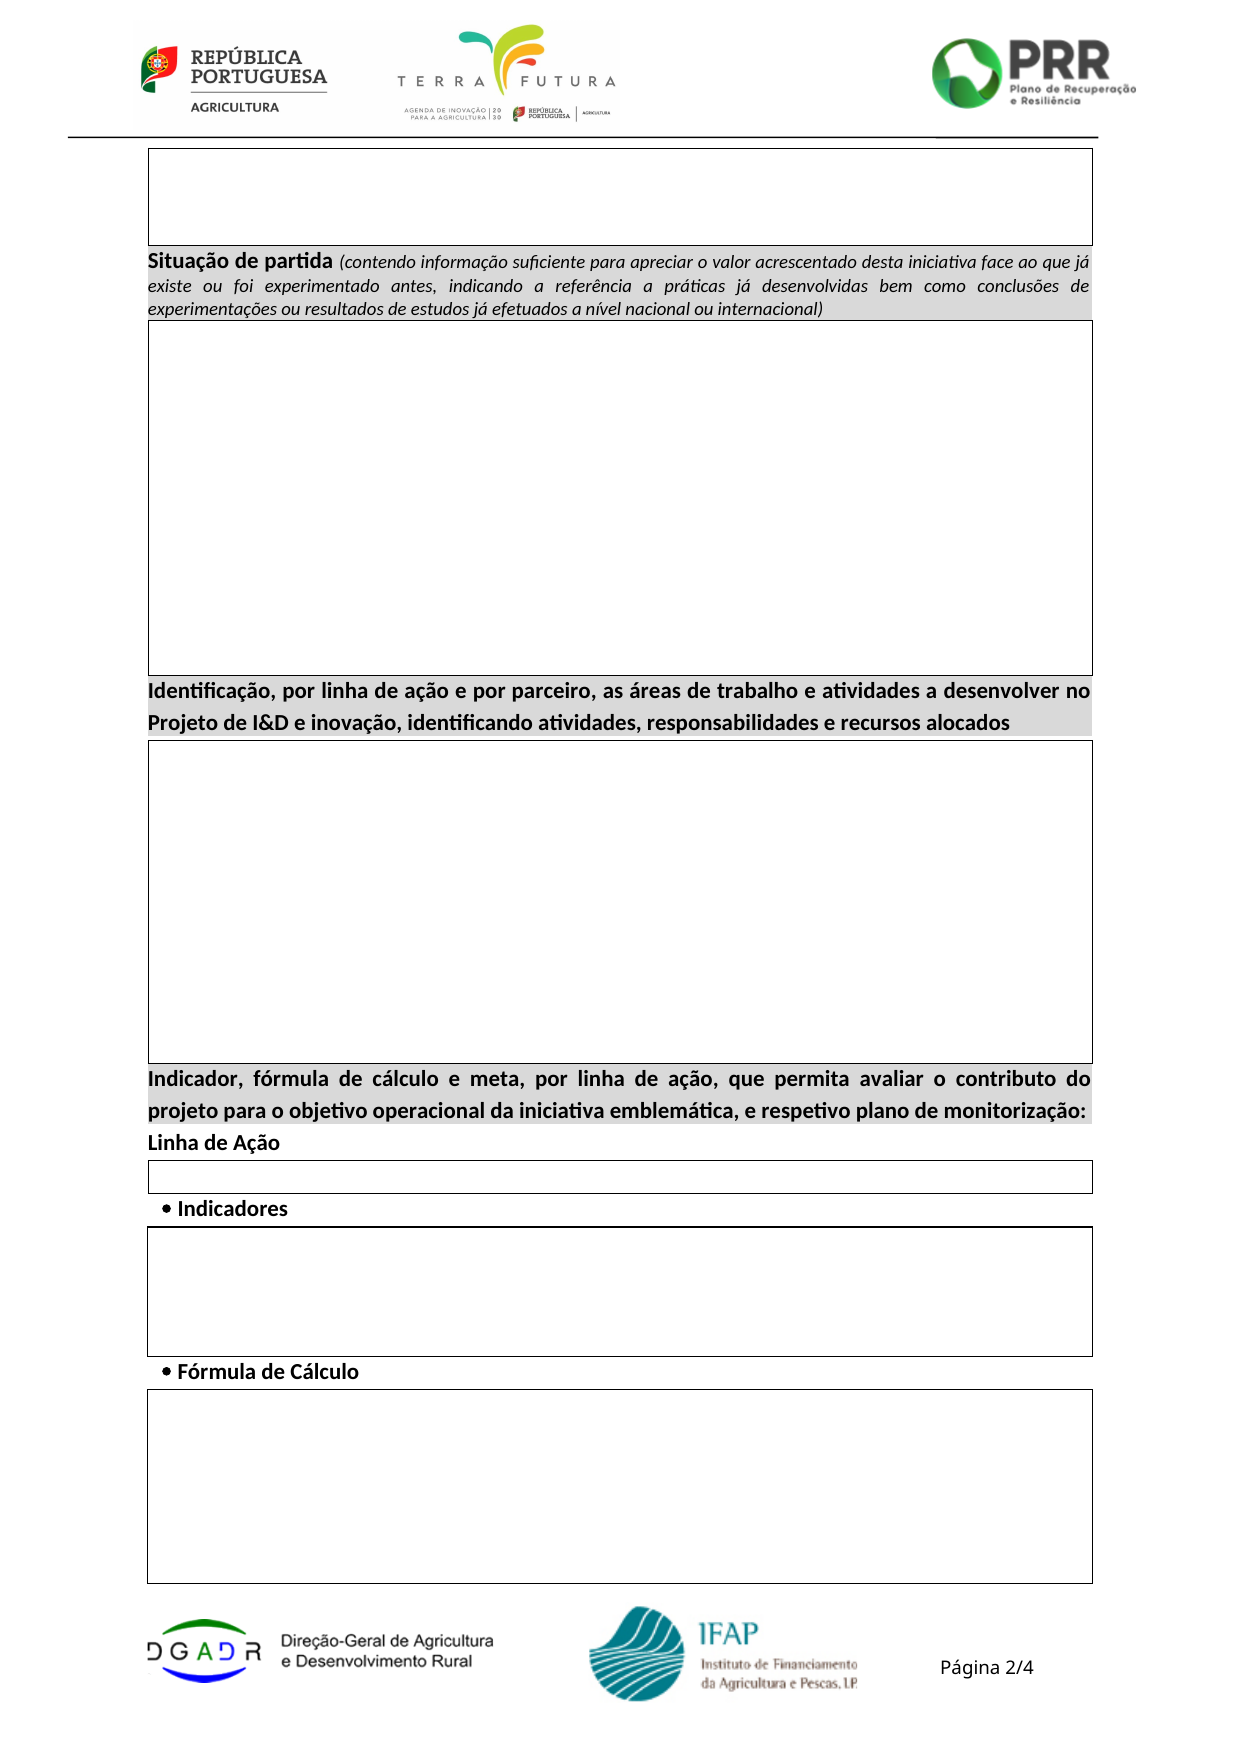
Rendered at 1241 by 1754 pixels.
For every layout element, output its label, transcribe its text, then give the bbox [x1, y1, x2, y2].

picture [588, 1602, 858, 1703]
picture [932, 38, 1137, 109]
table_header [148, 1228, 1092, 1356]
list Indicadores [162, 1194, 1092, 1222]
table_header [148, 1390, 1092, 1583]
text Linha de Ação [148, 1128, 1092, 1156]
picture [147, 1619, 494, 1683]
text Identificação, por linha de ação e por parceiro, as áreas de trabalho e atividades a desenvolver no Projeto de I&D e inovação, identificando atividades, responsabilidades e recursos alocados [148, 676, 1092, 736]
list Fórmula de Cálculo [162, 1357, 1092, 1385]
picture [132, 20, 619, 130]
table_header [149, 1161, 1092, 1193]
text Situação de partida (contendo informação suficiente para apreciar o valor acrescentado desta iniciativa face ao que já existe ou foi experimentado antes, indicando a referência a práticas já desenvolvidas bem como conclusões de experimentações ou resultados de estudos já efetuados a nível nacional ou internacional) [148, 246, 1092, 320]
table_header [149, 321, 1092, 675]
text Indicador, fórmula de cálculo e meta, por linha de ação, que permita avaliar o contributo do projeto para o objetivo operacional da iniciativa emblemática, e respetivo plano de monitorização: [148, 1064, 1092, 1124]
table_header [149, 149, 1092, 245]
table_header [149, 741, 1092, 1063]
